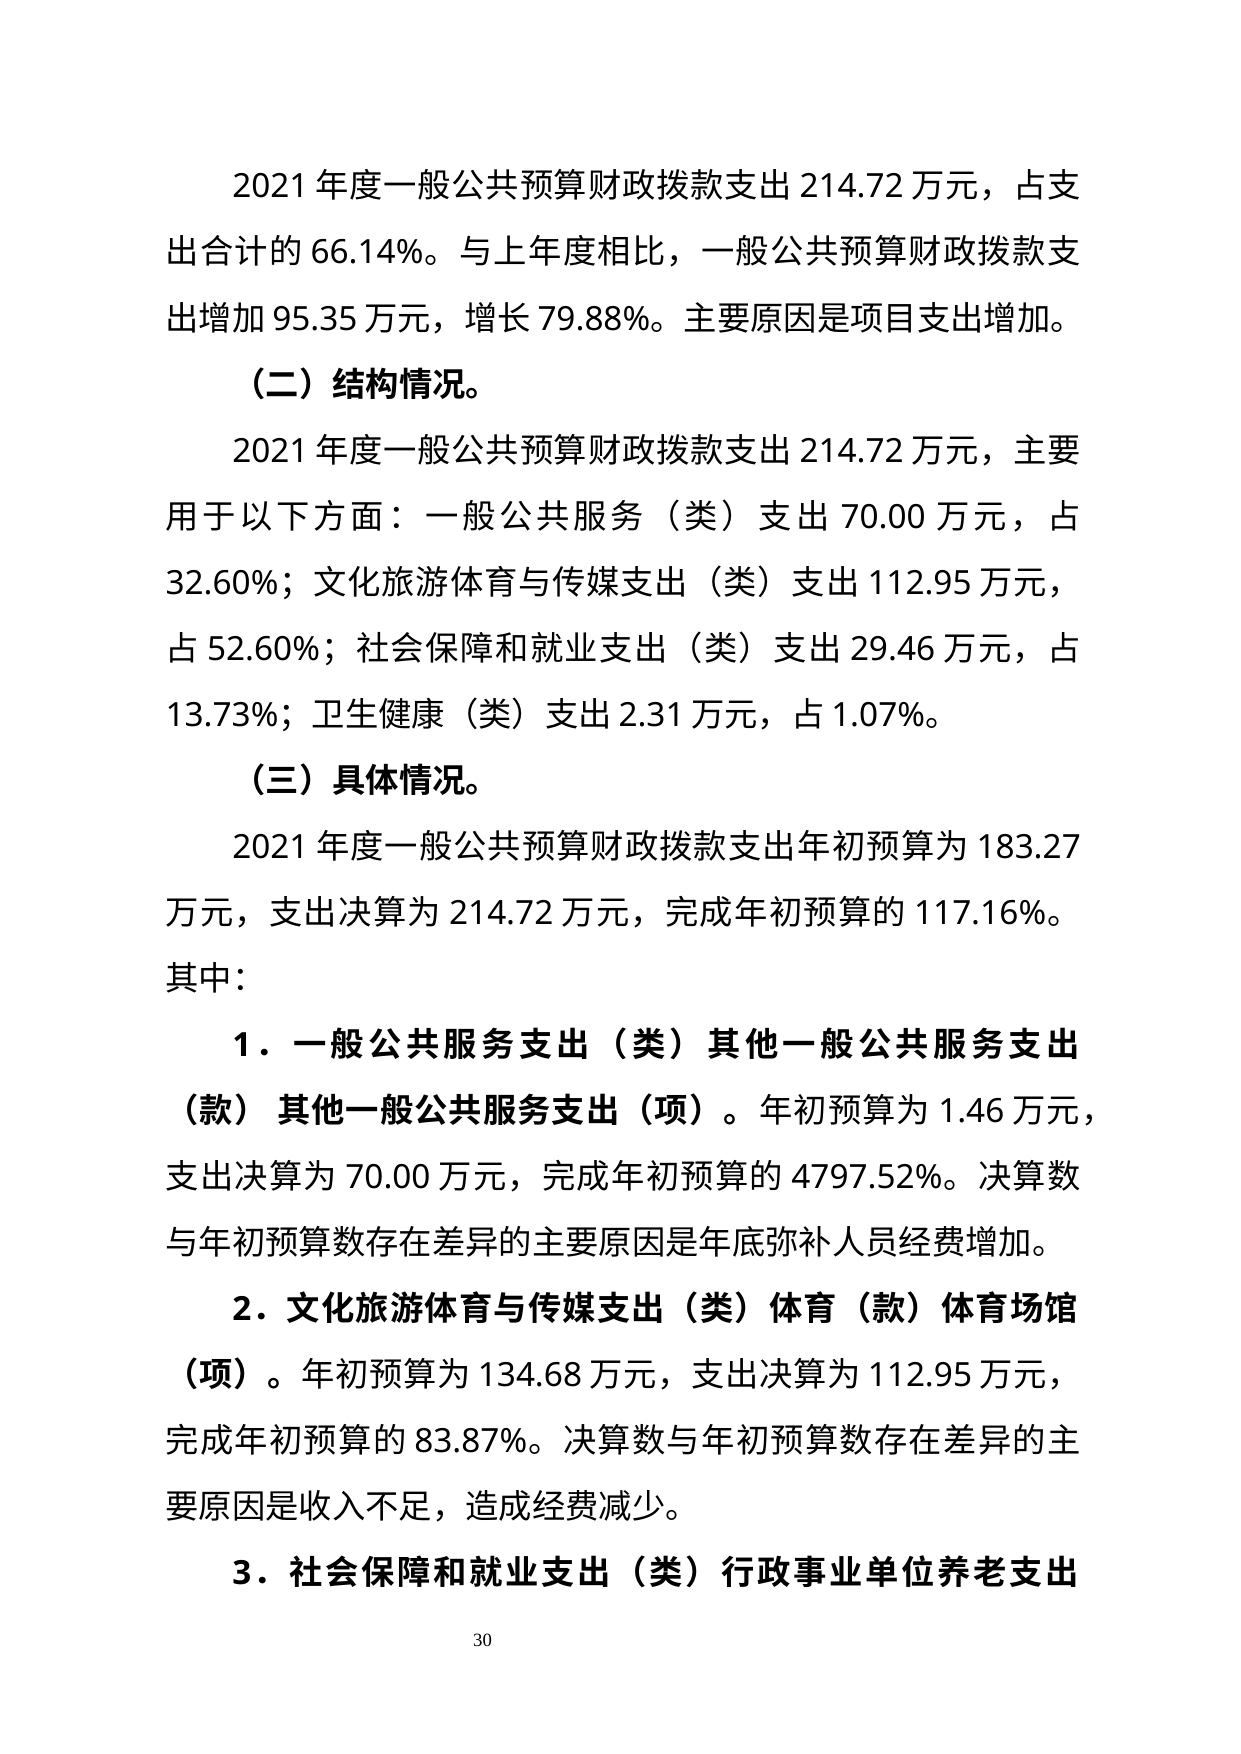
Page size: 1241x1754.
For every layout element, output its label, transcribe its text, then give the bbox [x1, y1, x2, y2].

text 2021年度一般公共预算财政拨款支出214.72万元，主要用于以下方面：一般公共服务（类）支出70.00万元，占32.60%；文化旅游体育与传媒支出（类）支出112.95万元，占52.60%；社会保障和就业支出（类）支出29.46万元，占13.73%；卫生健康（类）支出2.31万元，占1.07%。 [165, 415, 1081, 745]
text （三）具体情况。 [165, 745, 1081, 811]
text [165, 1537, 1081, 1603]
text 2．文化旅游体育与传媒支出（类）体育（款）体育场馆（项）。年初预算为134.68万元，支出决算为112.95万元，完成年初预算的83.87%。决算数与年初预算数存在差异的主要原因是收入不足，造成经费减少。 [165, 1273, 1081, 1537]
text （二）结构情况。 [165, 349, 1081, 415]
text 2021年度一般公共预算财政拨款支出214.72万元，占支出合计的66.14%。与上年度相比，一般公共预算财政拨款支出增加95.35万元，增长79.88%。主要原因是项目支出增加。 [165, 151, 1081, 349]
text 2021年度一般公共预算财政拨款支出年初预算为183.27万元，支出决算为214.72万元，完成年初预算的117.16%。其中： [165, 811, 1081, 1009]
text 1．一般公共服务支出（类）其他一般公共服务支出（款） 其他一般公共服务支出（项）。年初预算为1.46万元，支出决算为70.00万元，完成年初预算的4797.52%。决算数与年初预算数存在差异的主要原因是年底弥补人员经费增加。 [165, 1009, 1081, 1273]
